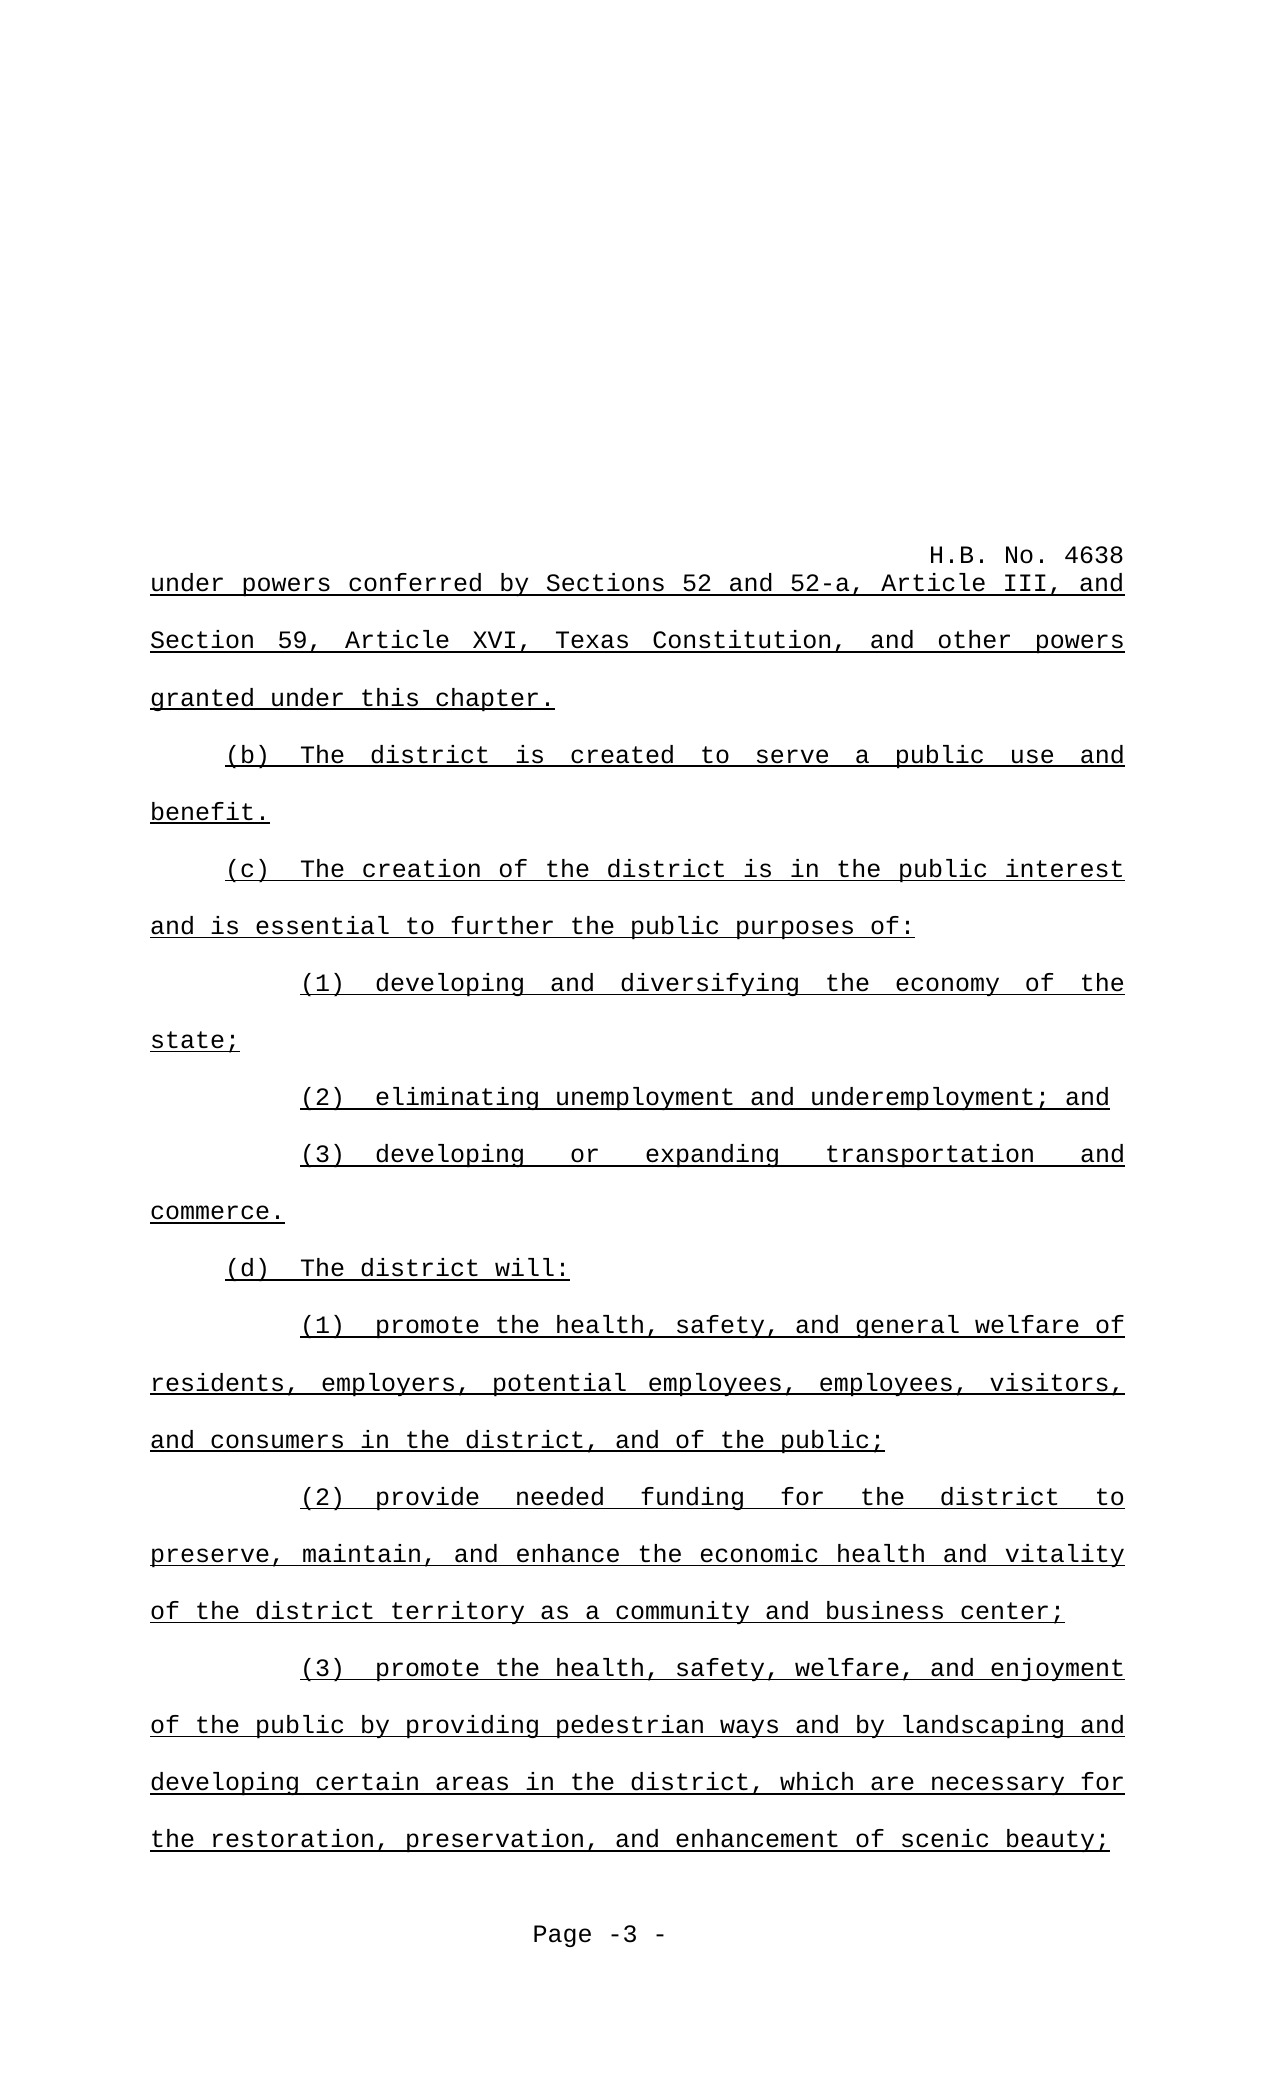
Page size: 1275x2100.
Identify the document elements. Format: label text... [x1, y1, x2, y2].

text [150, 571, 1125, 594]
text (3) promote the health, safety, welfare, and enjoyment of the public by providing pedestrian ways and by landscaping and developing certain areas in the district, which are necessary for the restoration, preservation, and enhancement of scenic beauty; [150, 1655, 1125, 1736]
text (3) developing or expanding transportation and commerce. [150, 1142, 1125, 1227]
text (d) The district will: [150, 1256, 1125, 1284]
text (3) promote the health, safety, welfare, and enjoyment of the public by providing pedestrian ways and by landscaping and developing certain areas in the district, which are necessary for the restoration, preservation, and enhancement of scenic beauty; [150, 1737, 1125, 1793]
text (1) promote the health, safety, and general welfare of residents, employers, potential employees, employees, visitors, and consumers in the district, and of the public; [150, 1395, 1125, 1456]
text (3) promote the health, safety, welfare, and enjoyment of the public by providing pedestrian ways and by landscaping and developing certain areas in the district, which are necessary for the restoration, preservation, and enhancement of scenic beauty; [150, 1795, 1125, 1855]
text (b) The district is created to serve a public use and benefit. [150, 742, 1125, 828]
text (1) promote the health, safety, and general welfare of residents, employers, potential employees, employees, visitors, and consumers in the district, and of the public; [150, 1313, 1125, 1393]
text (c) The creation of the district is in the public interest and is essential to further the public purposes of: [150, 856, 1125, 942]
text (2) provide needed funding for the district to preserve, maintain, and enhance the economic health and vitality of the district territory as a community and business center; [150, 1484, 1125, 1565]
text (2) eliminating unemployment and underemployment; and [150, 1084, 1125, 1113]
text (1) developing and diversifying the economy of the state; [150, 970, 1125, 1056]
text (2) provide needed funding for the district to preserve, maintain, and enhance the economic health and vitality of the district territory as a community and business center; [150, 1566, 1125, 1627]
